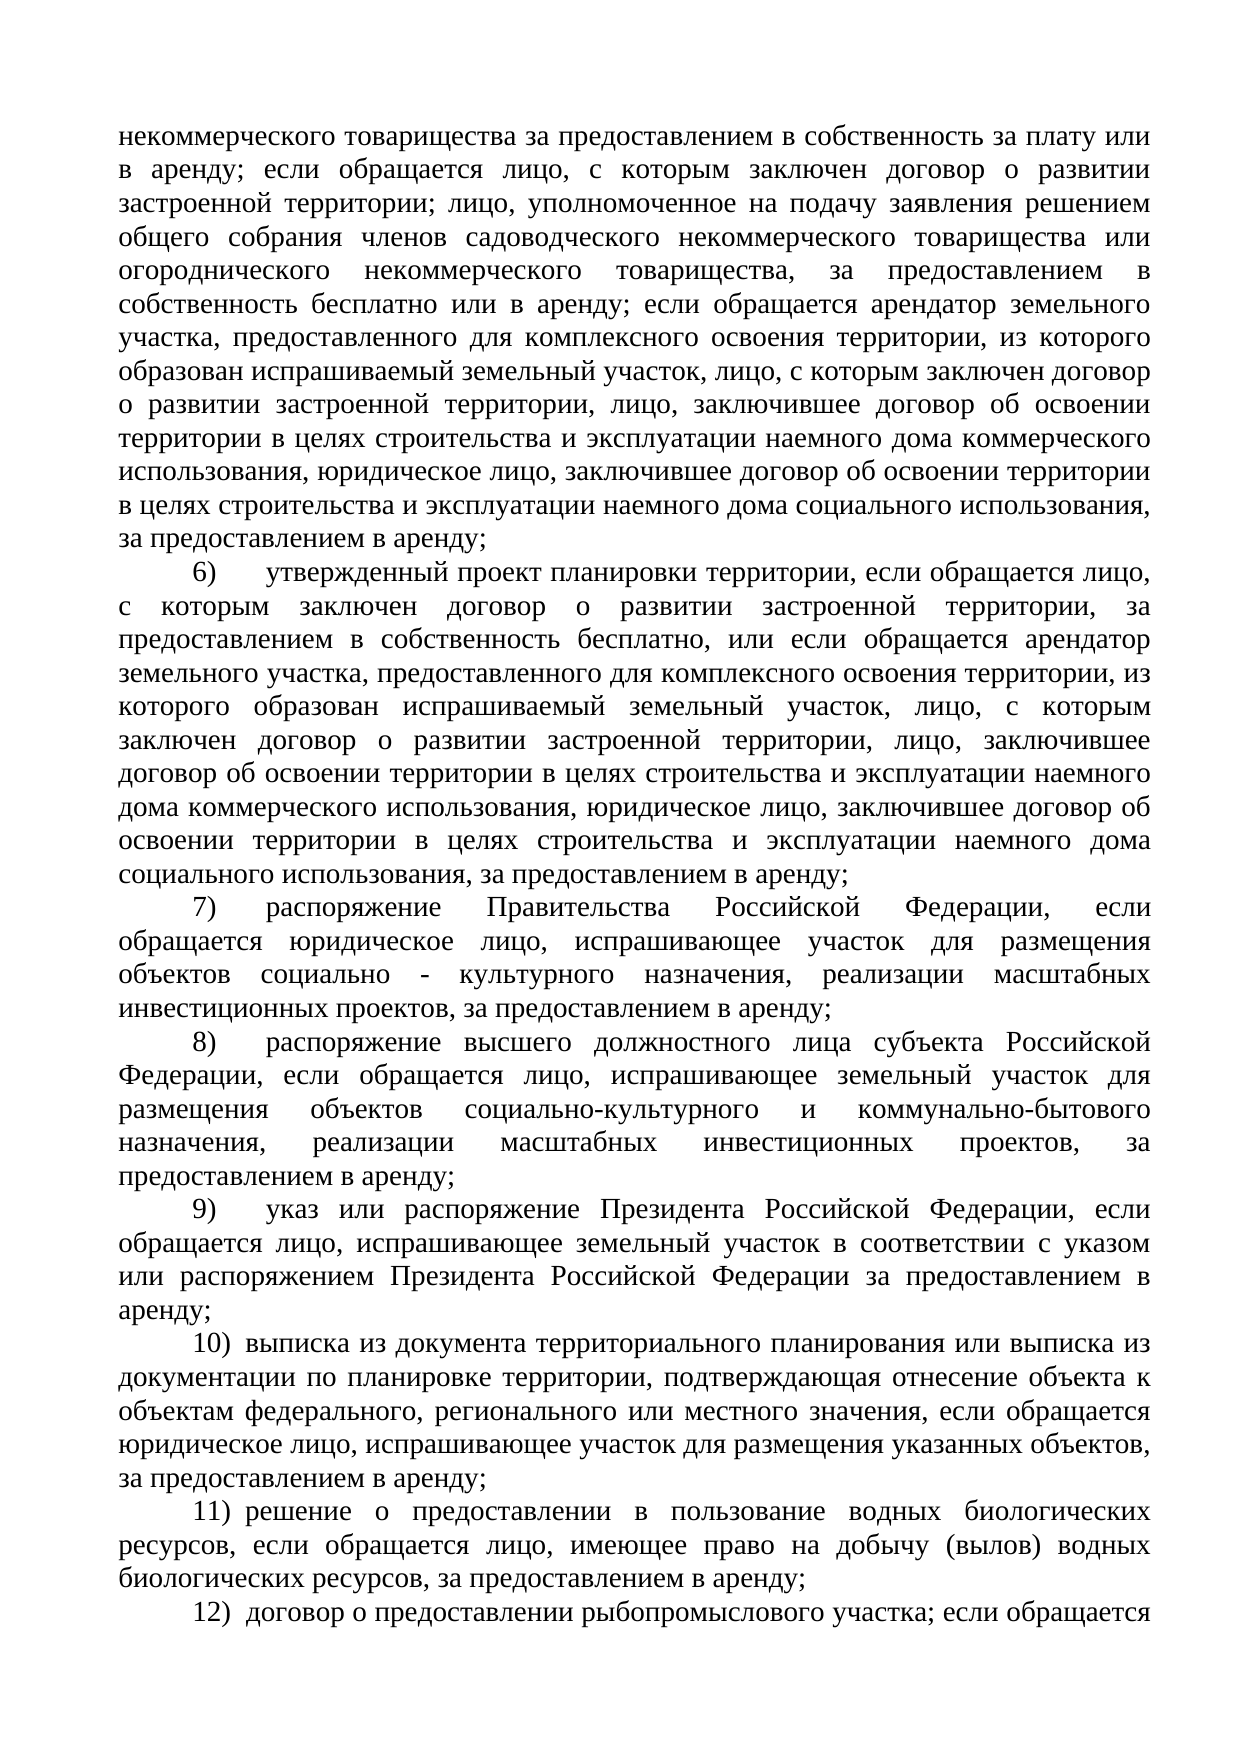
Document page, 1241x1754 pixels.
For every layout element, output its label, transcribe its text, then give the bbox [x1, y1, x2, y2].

list решение о предоставлении в пользование водных биологических ресурсов, если обращается лицо, имеющее право на добычу (вылов) водных биологических ресурсов, за предоставлением в аренду; [118, 1493, 1152, 1594]
list распоряжение Правительства Российской Федерации, если обращается юридическое лицо, испрашивающее участок для размещения объектов социально - культурного назначения, реализации масштабных инвестиционных проектов, за предоставлением в аренду; [118, 889, 1152, 1024]
list распоряжение высшего должностного лица субъекта Российской Федерации, если обращается лицо, испрашивающее земельный участок для размещения объектов социально-культурного и коммунально-бытового назначения, реализации масштабных инвестиционных проектов, за предоставлением в аренду; [118, 1024, 1152, 1191]
list выписка из документа территориального планирования или выписка из документации по планировке территории, подтверждающая отнесение объекта к объектам федерального, регионального или местного значения, если обращается юридическое лицо, испрашивающее участок для размещения указанных объектов, за предоставлением в аренду; [118, 1326, 1152, 1493]
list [118, 118, 1152, 554]
list указ или распоряжение Президента Российской Федерации, если обращается лицо, испрашивающее земельный участок в соответствии с указом или распоряжением Президента Российской Федерации за предоставлением в аренду; [118, 1191, 1152, 1326]
list утвержденный проект планировки территории, если обращается лицо, с которым заключен договор о развитии застроенной территории, за предоставлением в собственность бесплатно, или если обращается арендатор земельного участка, предоставленного для комплексного освоения территории, из которого образован испрашиваемый земельный участок, лицо, с которым заключен договор о развитии застроенной территории, лицо, заключившее договор об освоении территории в целях строительства и эксплуатации наемного дома коммерческого использования, юридическое лицо, заключившее договор об освоении территории в целях строительства и эксплуатации наемного дома социального использования, за предоставлением в аренду; [118, 554, 1152, 889]
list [118, 1594, 1152, 1627]
